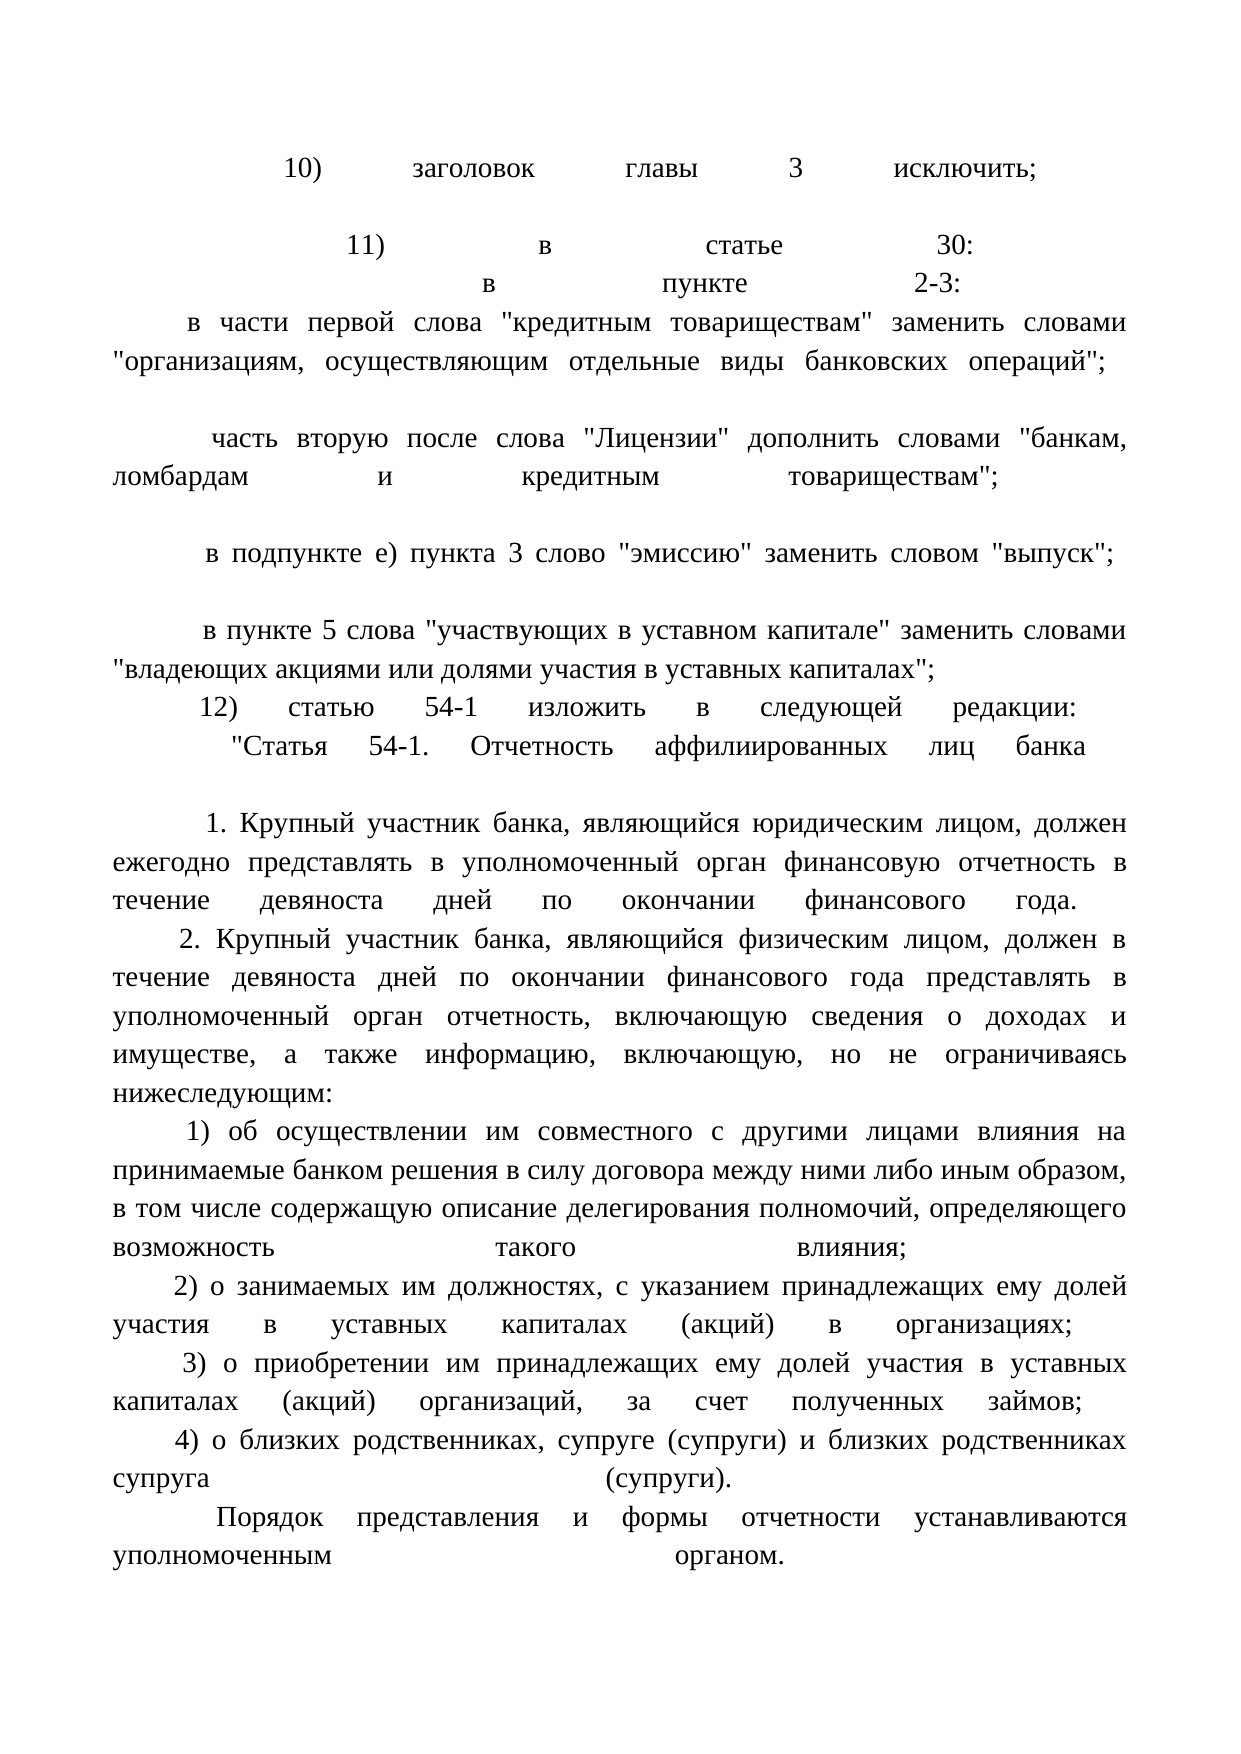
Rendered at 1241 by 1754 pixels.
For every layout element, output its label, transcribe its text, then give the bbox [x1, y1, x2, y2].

text в пункте 5 слова "участвующих в уставном капитале" заменить словами "владеющих акциями или долями участия в уставных капиталах"; [112, 612, 1128, 684]
text 11) в статье 30: в пункте 2-3: в части первой слова "кредитным товариществам" заменить словами "организациям, осуществляющим отдельные виды банковских операций"; [112, 227, 1128, 415]
text 10) заголовок главы 3 исключить; [112, 150, 1128, 222]
text в подпункте е) пункта 3 слово "эмиссию" заменить словом "выпуск"; [112, 535, 1128, 607]
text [112, 805, 1128, 1571]
text 12) статью 54-1 изложить в следующей редакции: "Статья 54-1. Отчетность аффилиированных лиц банка [112, 689, 1128, 800]
text часть вторую после слова "Лицензии" дополнить словами "банкам, ломбардам и кредитным товариществам"; [112, 420, 1128, 530]
